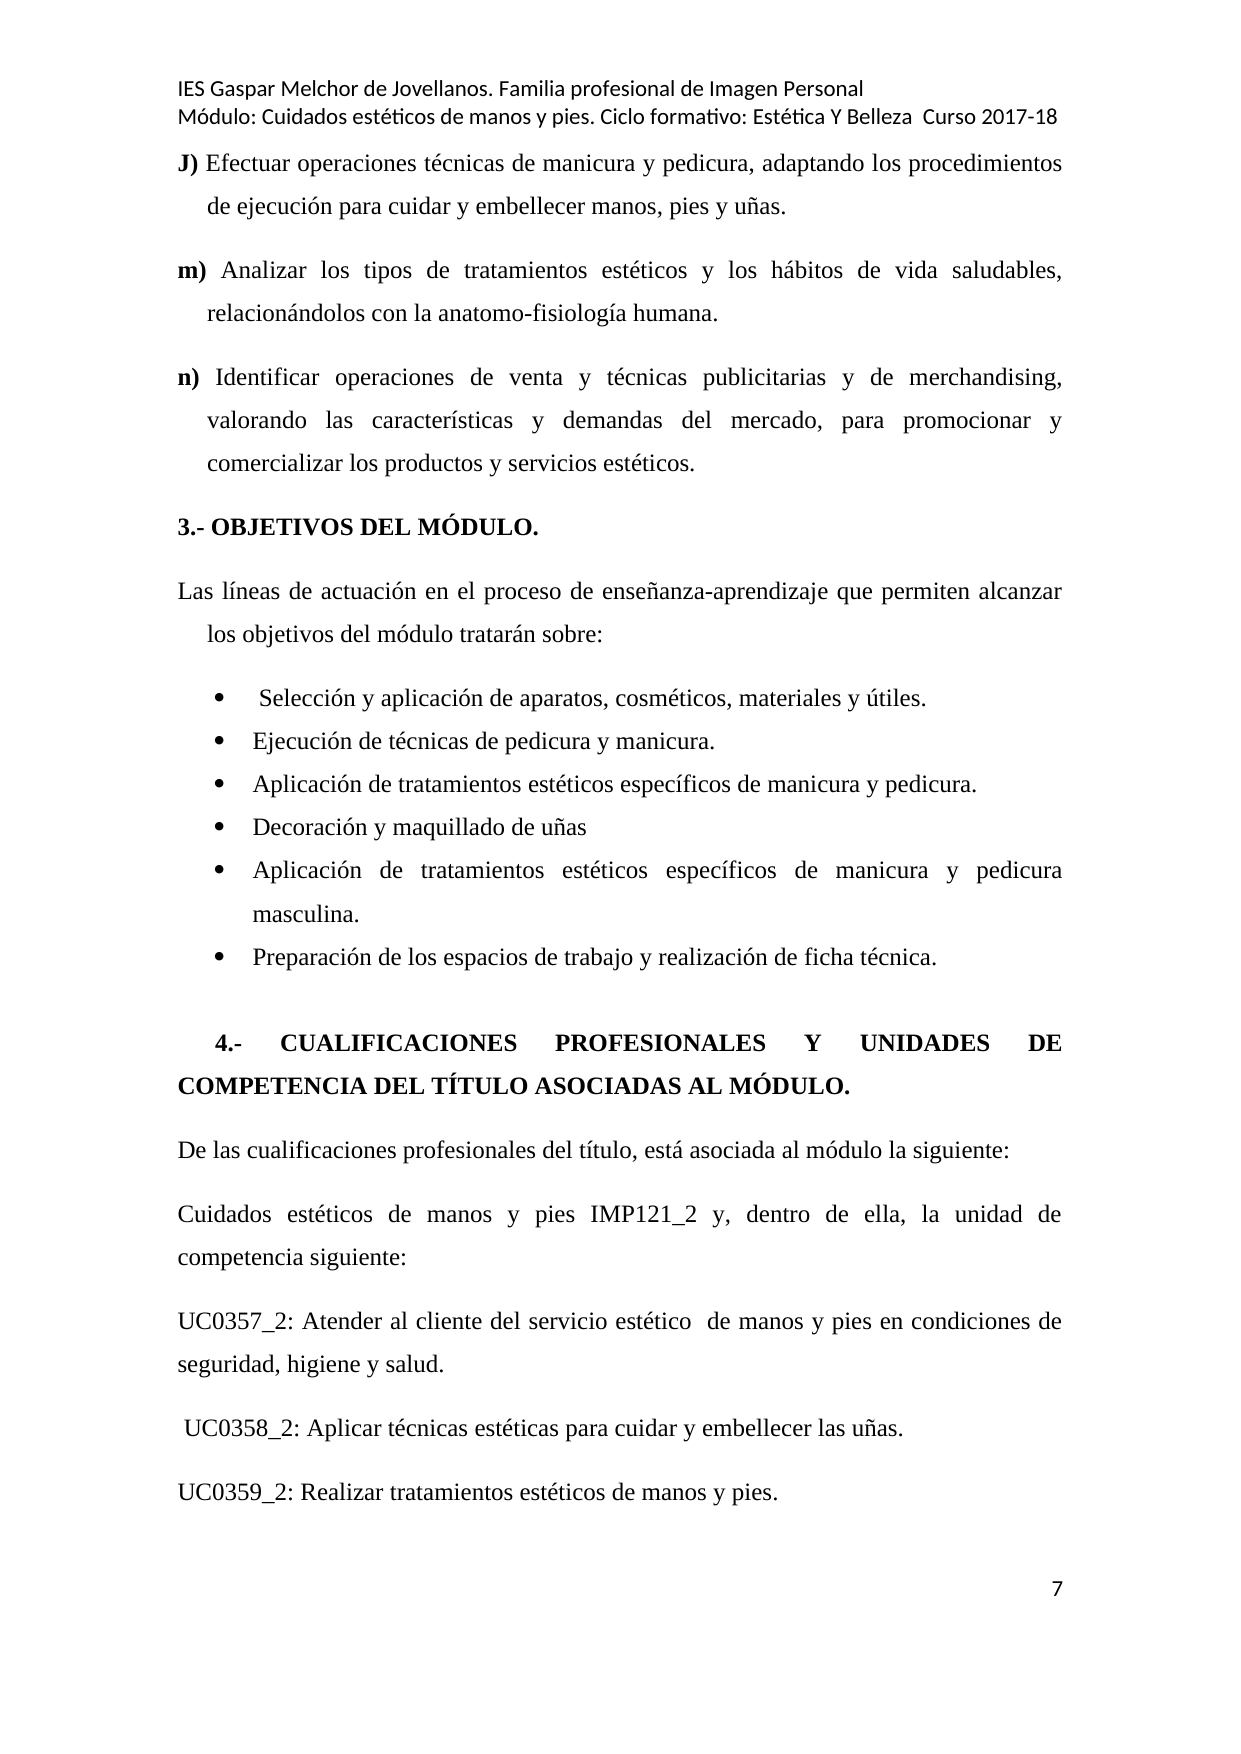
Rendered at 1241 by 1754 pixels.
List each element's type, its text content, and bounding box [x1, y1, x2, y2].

text J) Efectuar operaciones técnicas de manicura y pedicura, adaptando los procedimientos de ejecución para cuidar y embellecer manos, pies y uñas. [177, 148, 1063, 219]
list Aplicación de tratamientos estéticos específicos de manicura y pedicura masculina. [215, 856, 1063, 927]
text De las cualificaciones profesionales del título, está asociada al módulo la siguiente: [177, 1135, 1063, 1164]
text Cuidados estéticos de manos y pies IMP121_2 y, dentro de ella, la unidad de competencia siguiente: [177, 1199, 1063, 1271]
list Selección y aplicación de aparatos, cosméticos, materiales y útiles. [215, 683, 1063, 712]
list Ejecución de técnicas de pedicura y manicura. [215, 726, 1063, 755]
list Aplicación de tratamientos estéticos específicos de manicura y pedicura. [215, 769, 1063, 798]
list Decoración y maquillado de uñas [215, 812, 1063, 841]
text 3.- OBJETIVOS DEL MÓDULO. [177, 512, 1063, 541]
text uc0357_2: Atender al cliente del servicio estético de manos y pies en condiciones de seguridad, higiene y salud. [177, 1306, 1063, 1378]
text Las líneas de actuación en el proceso de enseñanza-aprendizaje que permiten alcanzar los objetivos del módulo tratarán sobre: [177, 576, 1063, 648]
text n) Identificar operaciones de venta y técnicas publicitarias y de merchandising, valorando las características y demandas del mercado, para promocionar y comercializar los productos y servicios estéticos. [177, 362, 1063, 477]
list Preparación de los espacios de trabajo y realización de ficha técnica. [215, 942, 1063, 971]
text m) Analizar los tipos de tratamientos estéticos y los hábitos de vida saludables, relacionándolos con la anatomo-fisiología humana. [177, 255, 1063, 327]
text 4.- Cualificaciones profesionales y unidades de competencia del título asociadas al módulo. [177, 1028, 1063, 1100]
text uc0358_2: Aplicar técnicas estéticas para cuidar y embellecer las uñas. [177, 1413, 1063, 1442]
text uc0359_2: Realizar tratamientos estéticos de manos y pies. [177, 1477, 1063, 1506]
